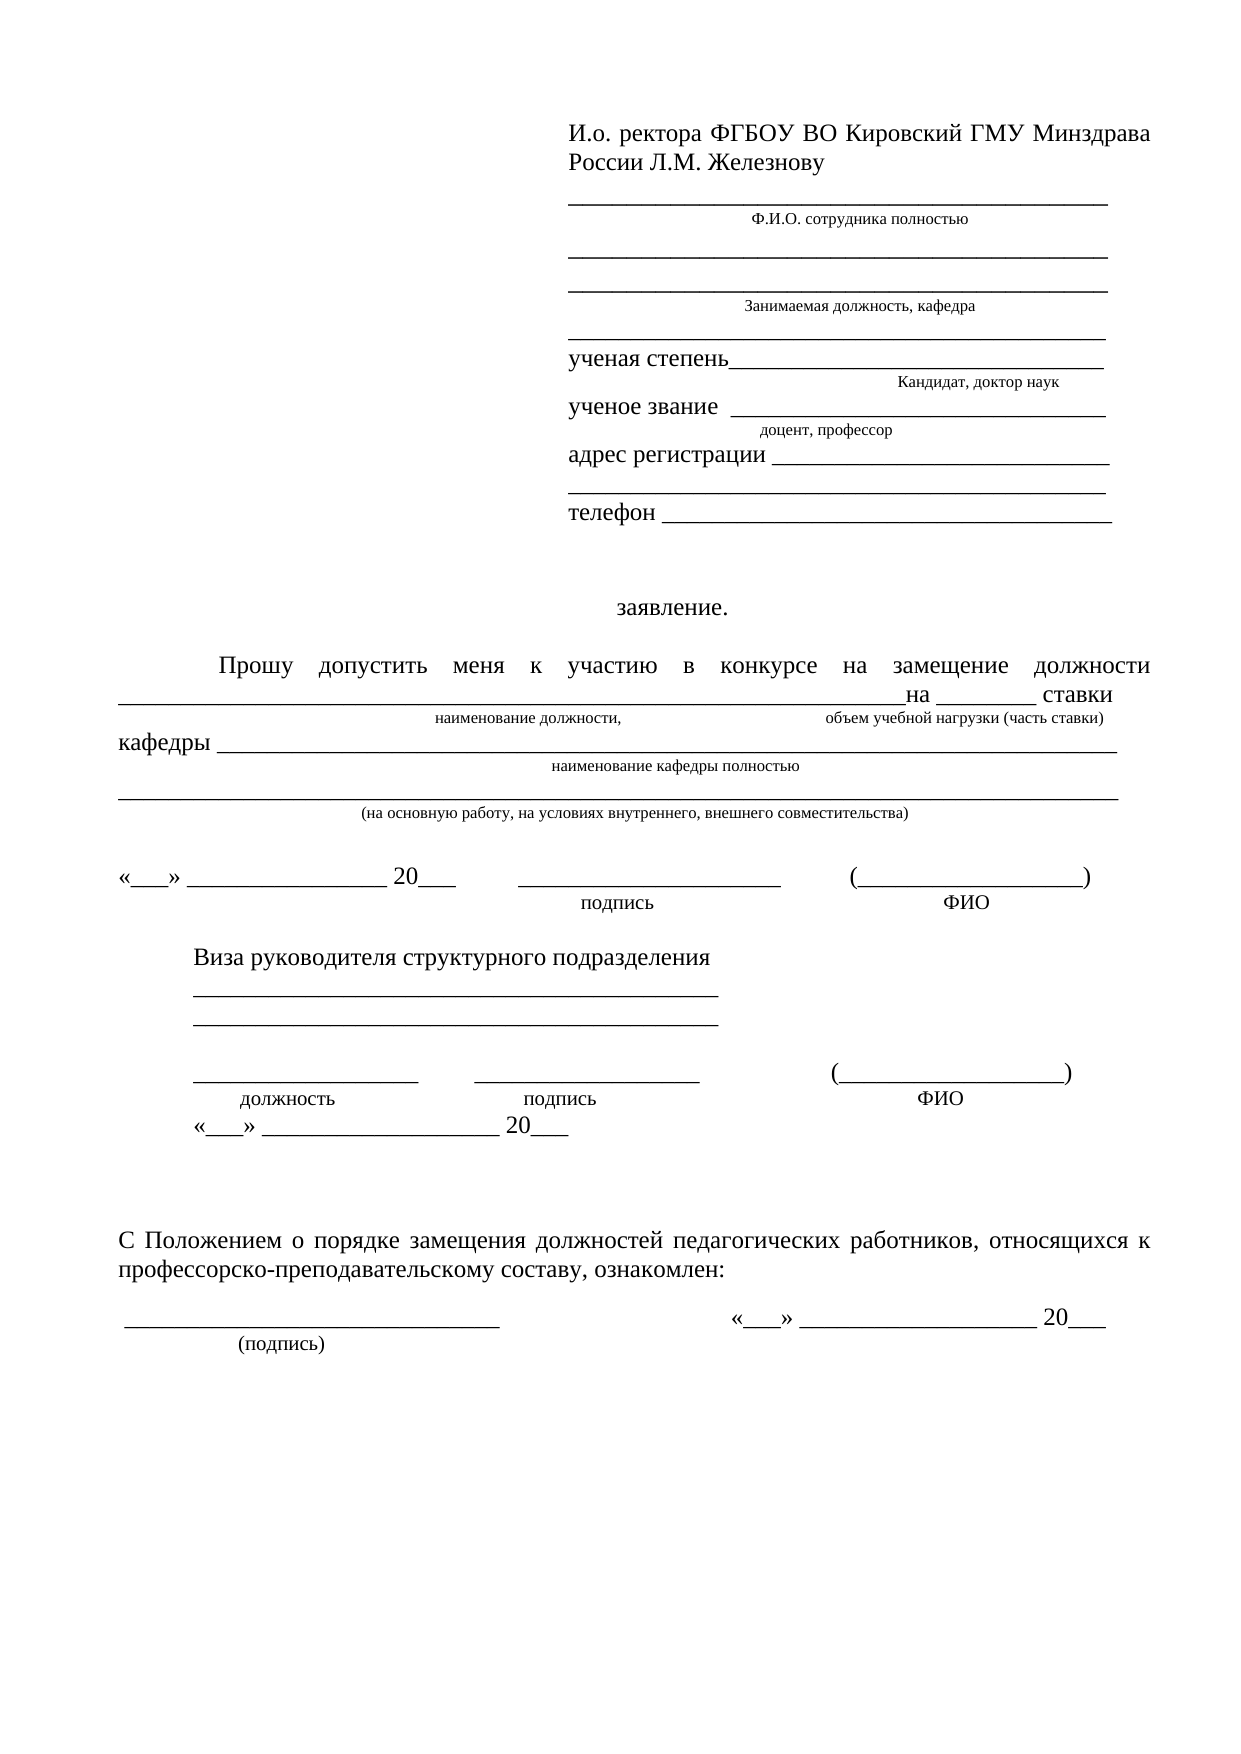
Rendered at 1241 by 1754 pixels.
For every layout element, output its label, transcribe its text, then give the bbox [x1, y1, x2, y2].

text ___________________________________________ [568, 314, 1152, 343]
text должность подпись ФИО [118, 1086, 1152, 1110]
text Занимаемая должность, кафедра [568, 295, 1152, 314]
text _____________________________________ [568, 262, 1152, 295]
text подпись ФИО [118, 889, 1152, 914]
text __________________________________________ [118, 1000, 1152, 1029]
text ________________________________________________________________________________ [118, 774, 1152, 803]
text _____________________________________ [568, 228, 1152, 262]
text «___» ________________ 20___ _____________________ (__________________) [118, 861, 1152, 889]
text ______________________________ «___» ___________________ 20___ [118, 1302, 1152, 1331]
text заявление. [118, 592, 1152, 621]
text наименование должности, объем учебной нагрузки (часть ставки) [118, 707, 1152, 727]
text телефон ____________________________________ [568, 497, 1152, 525]
text ученая степень______________________________ [568, 343, 1152, 372]
text __________________________________________ [118, 971, 1152, 1000]
text (на основную работу, на условиях внутреннего, внешнего совместительства) [118, 803, 1152, 822]
text кафедры ________________________________________________________________________ [118, 727, 1152, 755]
text адрес регистрации ___________________________ [568, 439, 1152, 468]
text (подпись) [118, 1331, 1152, 1355]
text ученое звание ______________________________ [568, 391, 1152, 420]
text наименование кафедры полностью [118, 755, 1152, 774]
text __________________ __________________ (__________________) [118, 1057, 1152, 1086]
text _____________________________________ [568, 176, 1152, 209]
text Кандидат, доктор наук [568, 372, 1152, 391]
text С Положением о порядке замещения должностей педагогических работников, относящихся к профессорско-преподавательскому составу, ознакомлен: [118, 1225, 1152, 1283]
text «___» ___________________ 20___ [118, 1110, 1152, 1139]
text Прошу допустить меня к участию в конкурсе на замещение должности _______________________________________________________________на ________ ставки [118, 650, 1152, 707]
text Виза руководителя структурного подразделения [118, 942, 1152, 971]
text Ф.И.О. сотрудника полностью [568, 209, 1152, 228]
text ___________________________________________ [568, 468, 1152, 497]
text доцент, профессор [568, 420, 1152, 439]
text И.о. ректора ФГБОУ ВО Кировский ГМУ Минздрава России Л.М. Железнову [568, 118, 1152, 176]
